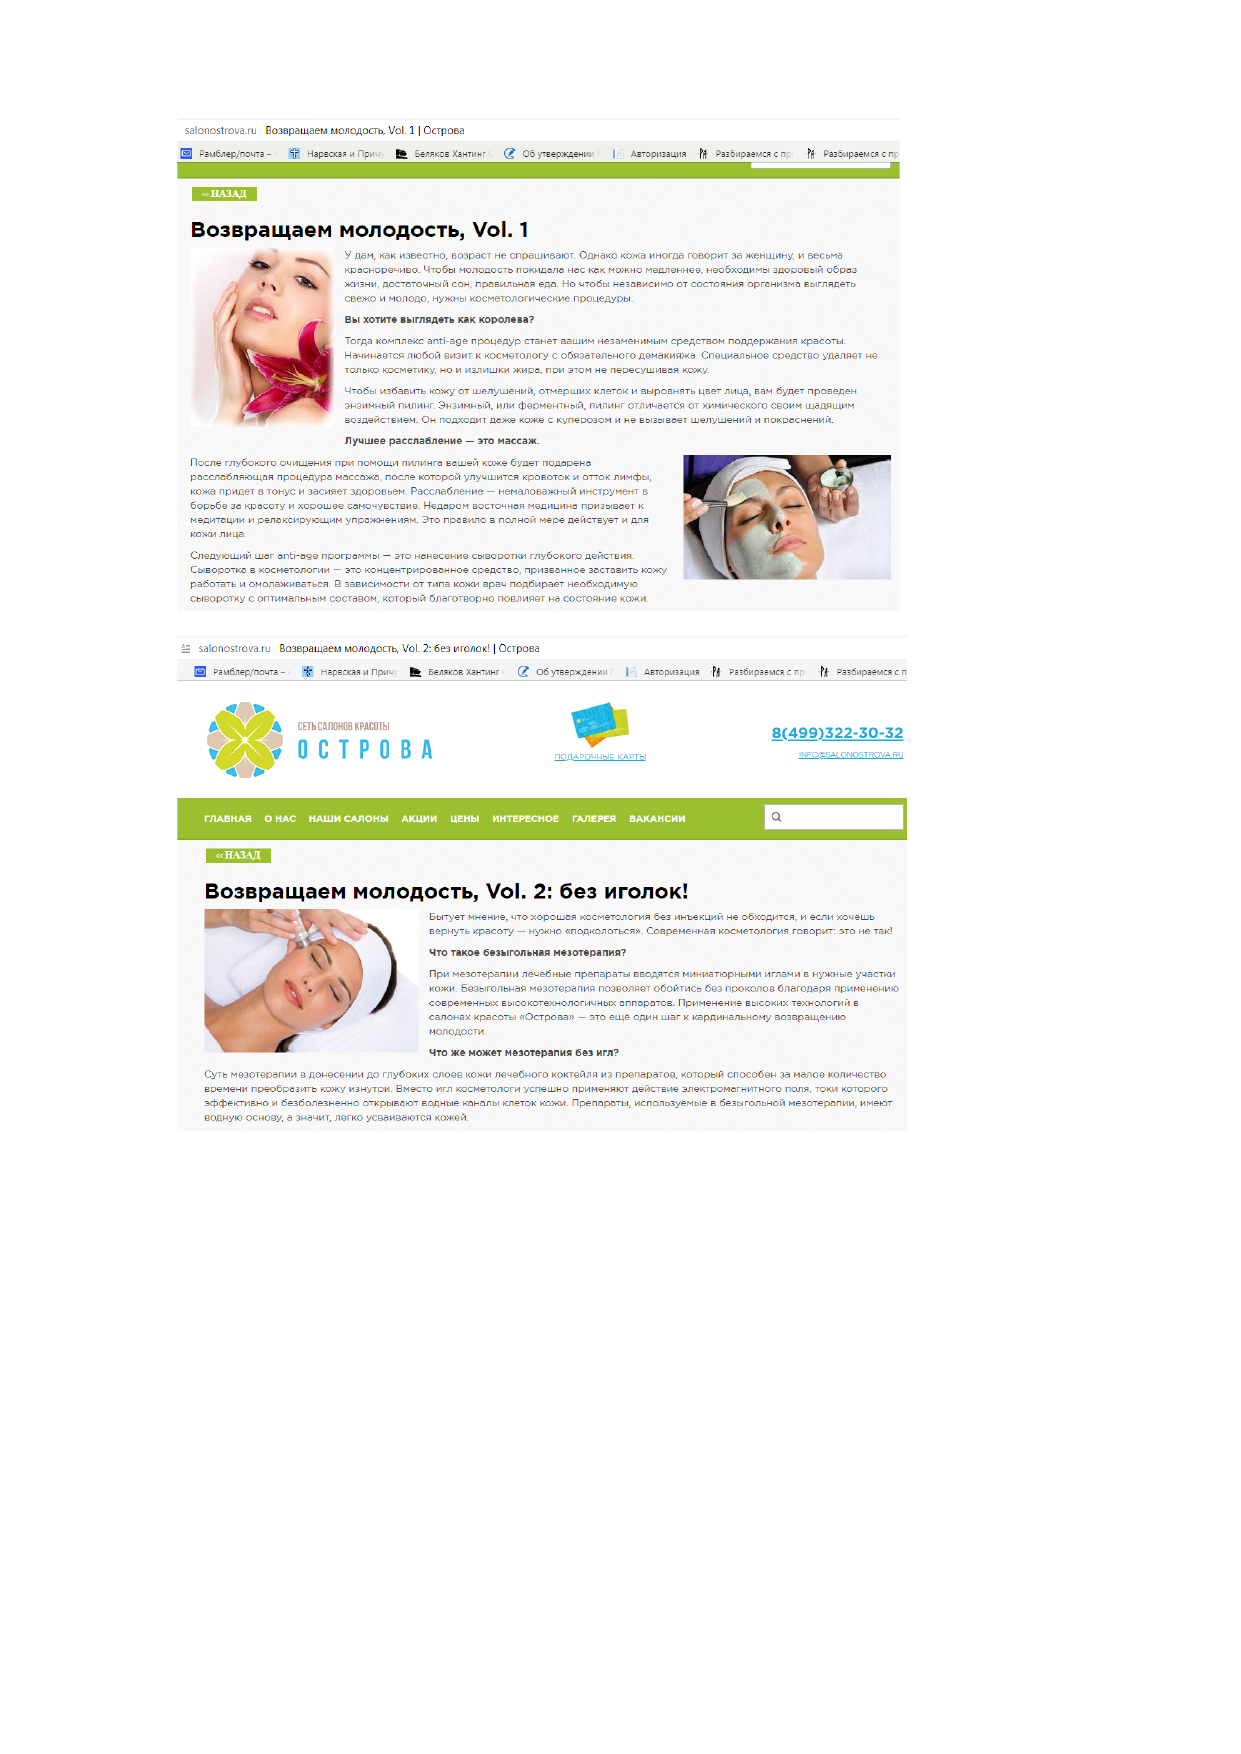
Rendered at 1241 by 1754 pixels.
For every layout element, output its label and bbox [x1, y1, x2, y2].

picture [177, 635, 907, 1131]
picture [177, 118, 900, 611]
